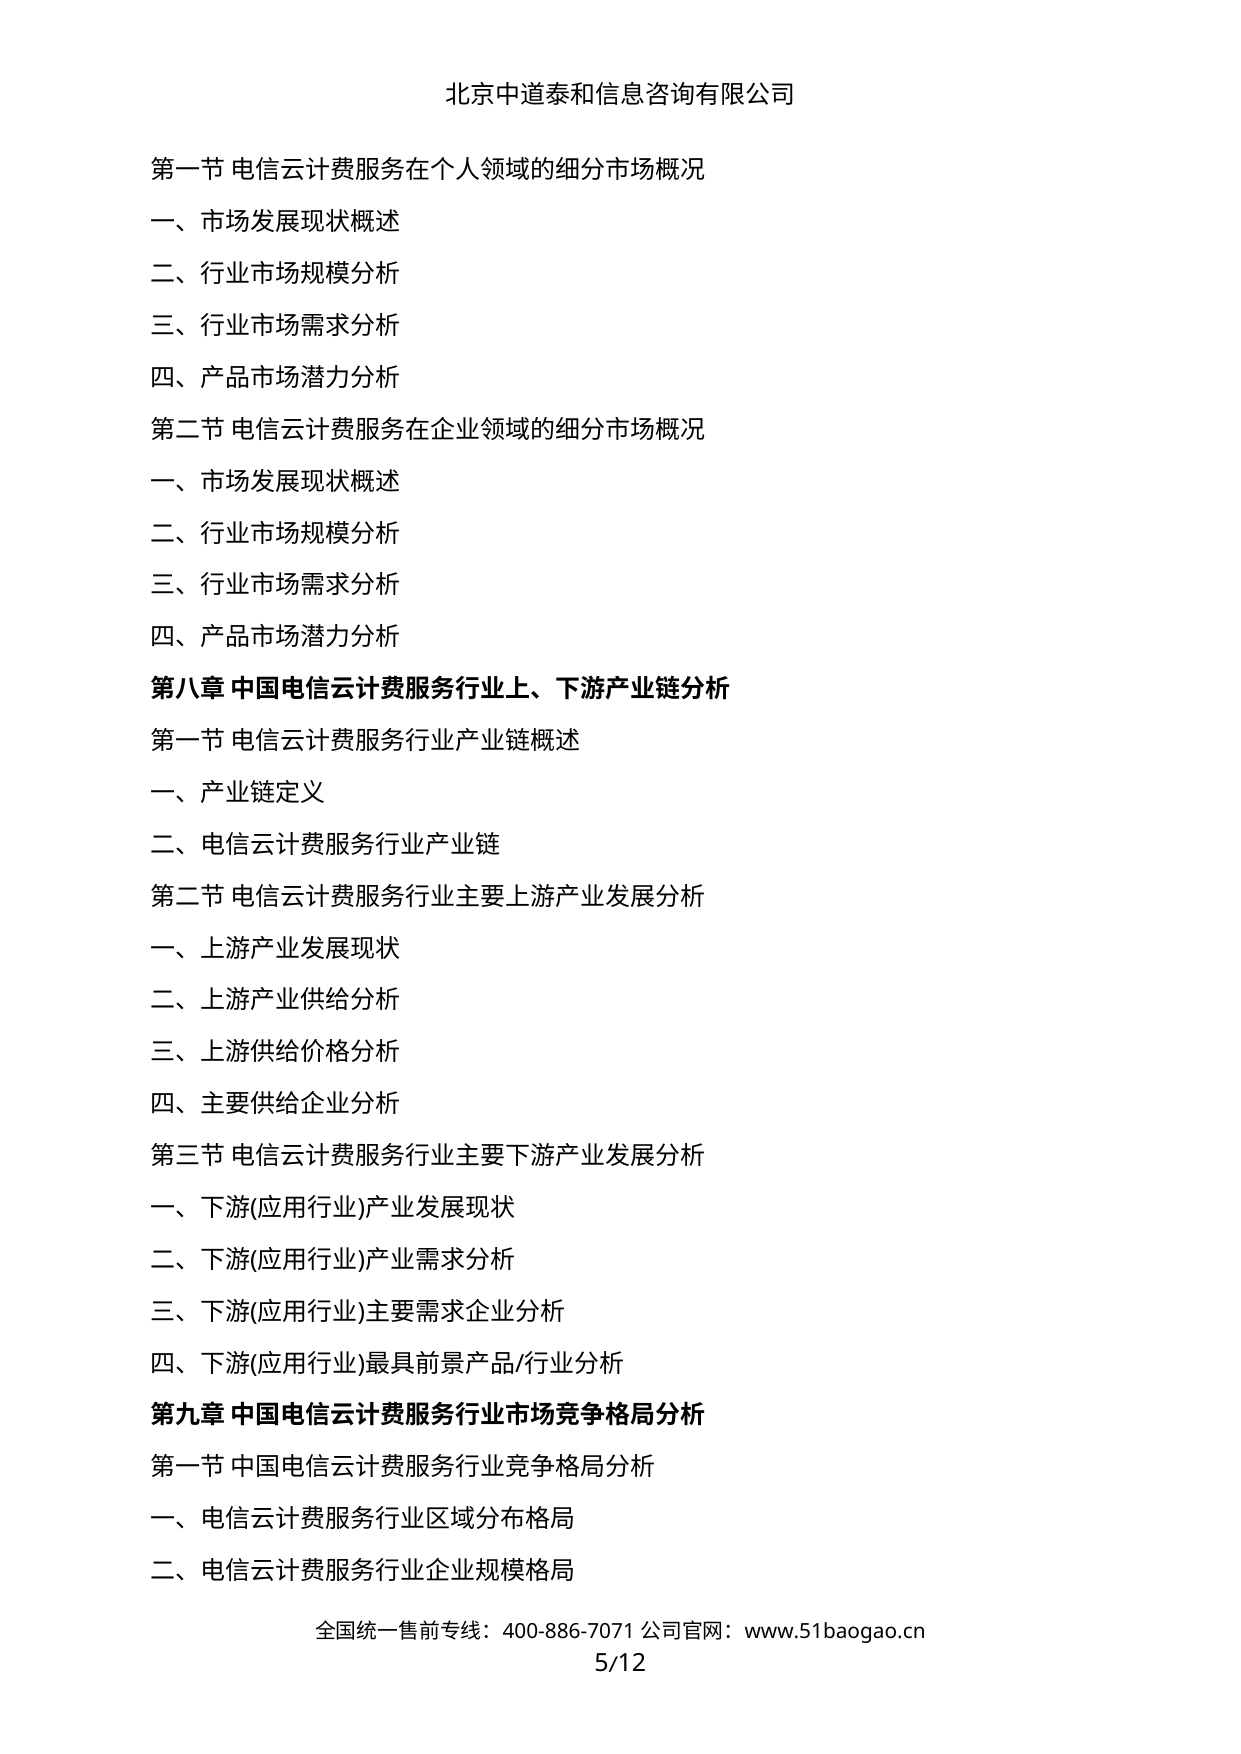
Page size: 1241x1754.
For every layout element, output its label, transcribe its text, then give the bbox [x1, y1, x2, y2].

text 一、市场发展现状概述 [150, 461, 1090, 497]
text 一、市场发展现状概述 [150, 202, 1090, 238]
text 三、行业市场需求分析 [150, 565, 1090, 601]
text 四、产品市场潜力分析 [150, 357, 1090, 394]
text 三、上游供给价格分析 [150, 1032, 1090, 1068]
text 一、上游产业发展现状 [150, 928, 1090, 964]
text 第二节 电信云计费服务在企业领域的细分市场概况 [150, 409, 1090, 446]
text 三、下游(应用行业)主要需求企业分析 [150, 1291, 1090, 1327]
text 四、产品市场潜力分析 [150, 617, 1090, 653]
text 二、电信云计费服务行业产业链 [150, 824, 1090, 861]
text 第三节 电信云计费服务行业主要下游产业发展分析 [150, 1136, 1090, 1172]
text 第九章 中国电信云计费服务行业市场竞争格局分析 [150, 1395, 1090, 1431]
text 二、电信云计费服务行业企业规模格局 [150, 1551, 1090, 1587]
text 二、行业市场规模分析 [150, 513, 1090, 549]
text 二、上游产业供给分析 [150, 980, 1090, 1016]
text 一、下游(应用行业)产业发展现状 [150, 1187, 1090, 1224]
text 一、电信云计费服务行业区域分布格局 [150, 1499, 1090, 1535]
text 第一节 电信云计费服务行业产业链概述 [150, 721, 1090, 757]
text 一、产业链定义 [150, 772, 1090, 809]
text 四、主要供给企业分析 [150, 1084, 1090, 1120]
text 二、行业市场规模分析 [150, 254, 1090, 290]
text 第一节 电信云计费服务在个人领域的细分市场概况 [150, 150, 1090, 186]
text 第一节 中国电信云计费服务行业竞争格局分析 [150, 1447, 1090, 1483]
text 二、下游(应用行业)产业需求分析 [150, 1239, 1090, 1276]
text 第八章 中国电信云计费服务行业上、下游产业链分析 [150, 669, 1090, 705]
text 第二节 电信云计费服务行业主要上游产业发展分析 [150, 876, 1090, 912]
text 四、下游(应用行业)最具前景产品/行业分析 [150, 1343, 1090, 1379]
text 三、行业市场需求分析 [150, 306, 1090, 342]
